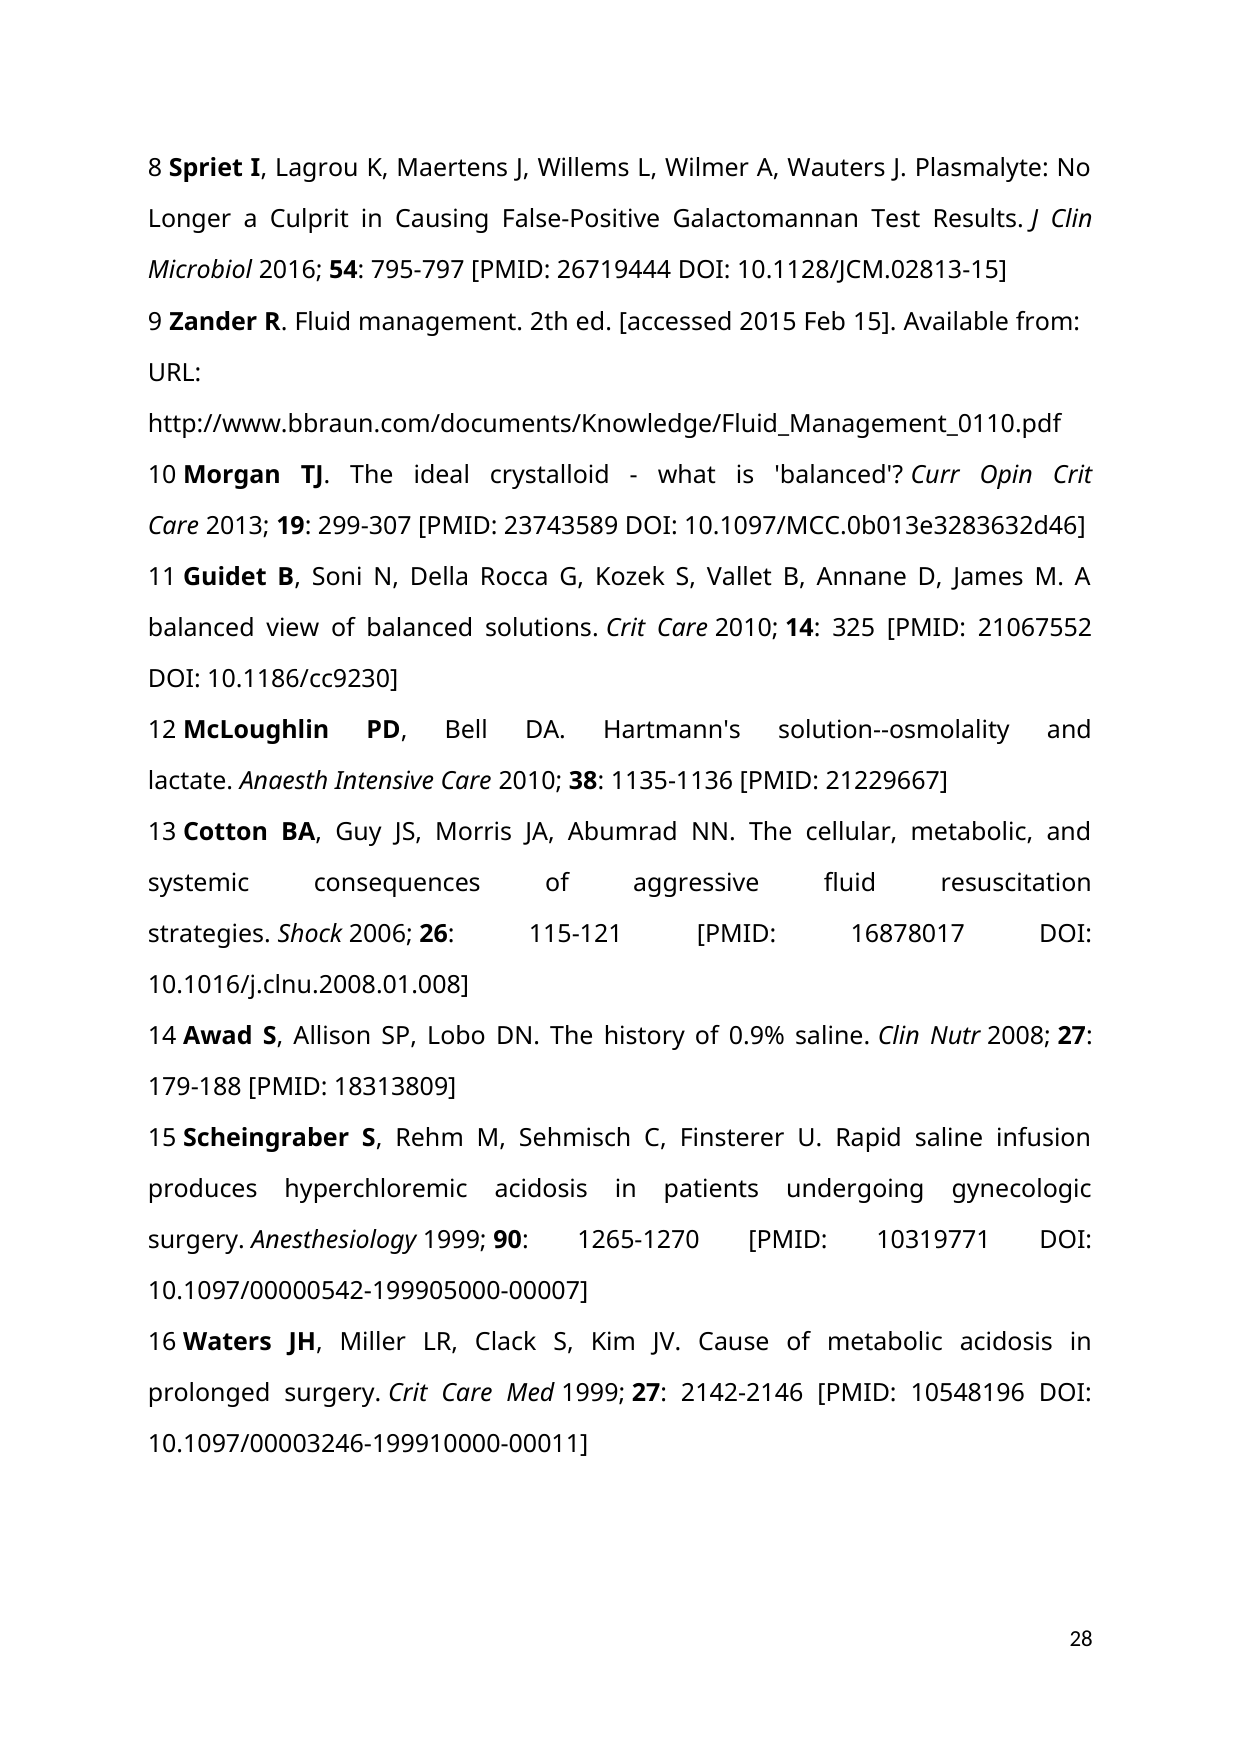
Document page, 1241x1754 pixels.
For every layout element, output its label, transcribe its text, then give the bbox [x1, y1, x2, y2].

text 14 Awad S, Allison SP, Lobo DN. The history of 0.9% saline. Clin Nutr 2008; 27: 179-188 [PMID: 18313809] [148, 1018, 1092, 1103]
text 9 Zander R. Fluid management. 2th ed. [accessed 2015 Feb 15]. Available from: URL: http://www.bbraun.com/documents/Knowledge/Fluid_Management_0110.pdf [148, 303, 1081, 439]
text 16 Waters JH, Miller LR, Clack S, Kim JV. Cause of metabolic acidosis in prolonged surgery. Crit Care Med 1999; 27: 2142-2146 [PMID: 10548196 DOI: 10.1097/00003246-199910000-00011] [148, 1324, 1092, 1460]
text 12 McLoughlin PD, Bell DA. Hartmann's solution--osmolality and lactate. Anaesth Intensive Care 2010; 38: 1135-1136 [PMID: 21229667] [148, 711, 1092, 797]
text 13 Cotton BA, Guy JS, Morris JA, Abumrad NN. The cellular, metabolic, and systemic consequences of aggressive fluid resuscitation strategies. Shock 2006; 26: 115-121 [PMID: 16878017 DOI: 10.1016/j.clnu.2008.01.008] [148, 813, 1092, 1001]
text 10 Morgan TJ. The ideal crystalloid - what is 'balanced'? Curr Opin Crit Care 2013; 19: 299-307 [PMID: 23743589 DOI: 10.1097/MCC.0b013e3283632d46] [148, 456, 1092, 541]
text 8 Spriet I, Lagrou K, Maertens J, Willems L, Wilmer A, Wauters J. Plasmalyte: No Longer a Culprit in Causing False-Positive Galactomannan Test Results. J Clin Microbiol 2016; 54: 795-797 [PMID: 26719444 DOI: 10.1128/JCM.02813-15] [148, 150, 1092, 286]
text 15 Scheingraber S, Rehm M, Sehmisch C, Finsterer U. Rapid saline infusion produces hyperchloremic acidosis in patients undergoing gynecologic surgery. Anesthesiology 1999; 90: 1265-1270 [PMID: 10319771 DOI: 10.1097/00000542-199905000-00007] [148, 1120, 1092, 1307]
text 11 Guidet B, Soni N, Della Rocca G, Kozek S, Vallet B, Annane D, James M. A balanced view of balanced solutions. Crit Care 2010; 14: 325 [PMID: 21067552 DOI: 10.1186/cc9230] [148, 558, 1092, 694]
